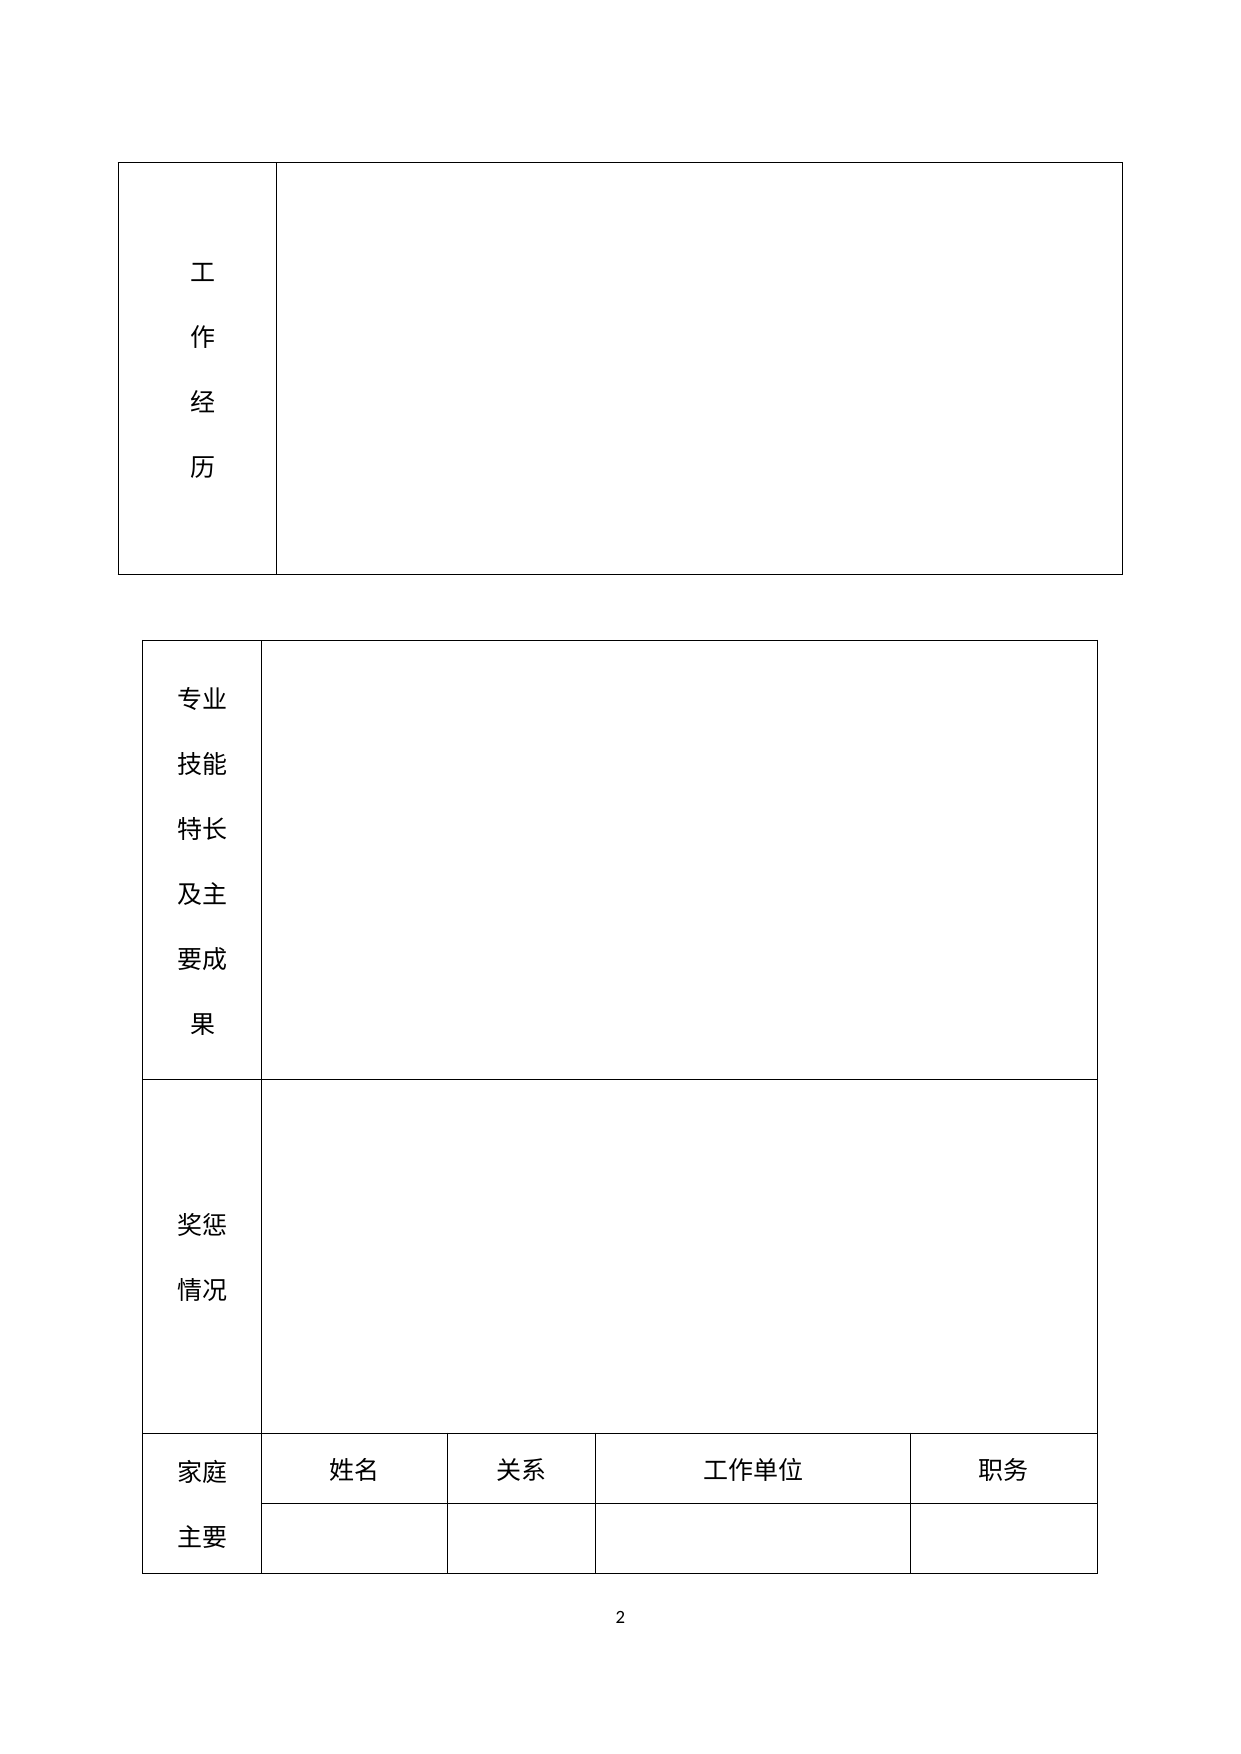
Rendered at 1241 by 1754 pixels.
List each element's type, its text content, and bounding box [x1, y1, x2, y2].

table_cell 职务 [911, 1434, 1097, 1503]
table_cell 工作单位 [596, 1434, 910, 1503]
table_cell [262, 1504, 447, 1573]
table_cell [911, 1504, 1097, 1573]
table_cell 工 作 经 历 [119, 163, 276, 574]
table_cell 关系 [448, 1434, 595, 1503]
table_cell 奖惩 情况 [143, 1080, 261, 1433]
table_cell 姓名 [262, 1434, 447, 1503]
table_cell [448, 1504, 595, 1573]
table_cell 家庭 主要 成员 [143, 1434, 261, 1573]
table_cell [596, 1504, 910, 1573]
table_header [262, 641, 1097, 1079]
table_cell [277, 163, 1122, 574]
table_cell [262, 1080, 1097, 1433]
table_header 专业 技能 特长 及主 要成 果 [143, 641, 261, 1079]
